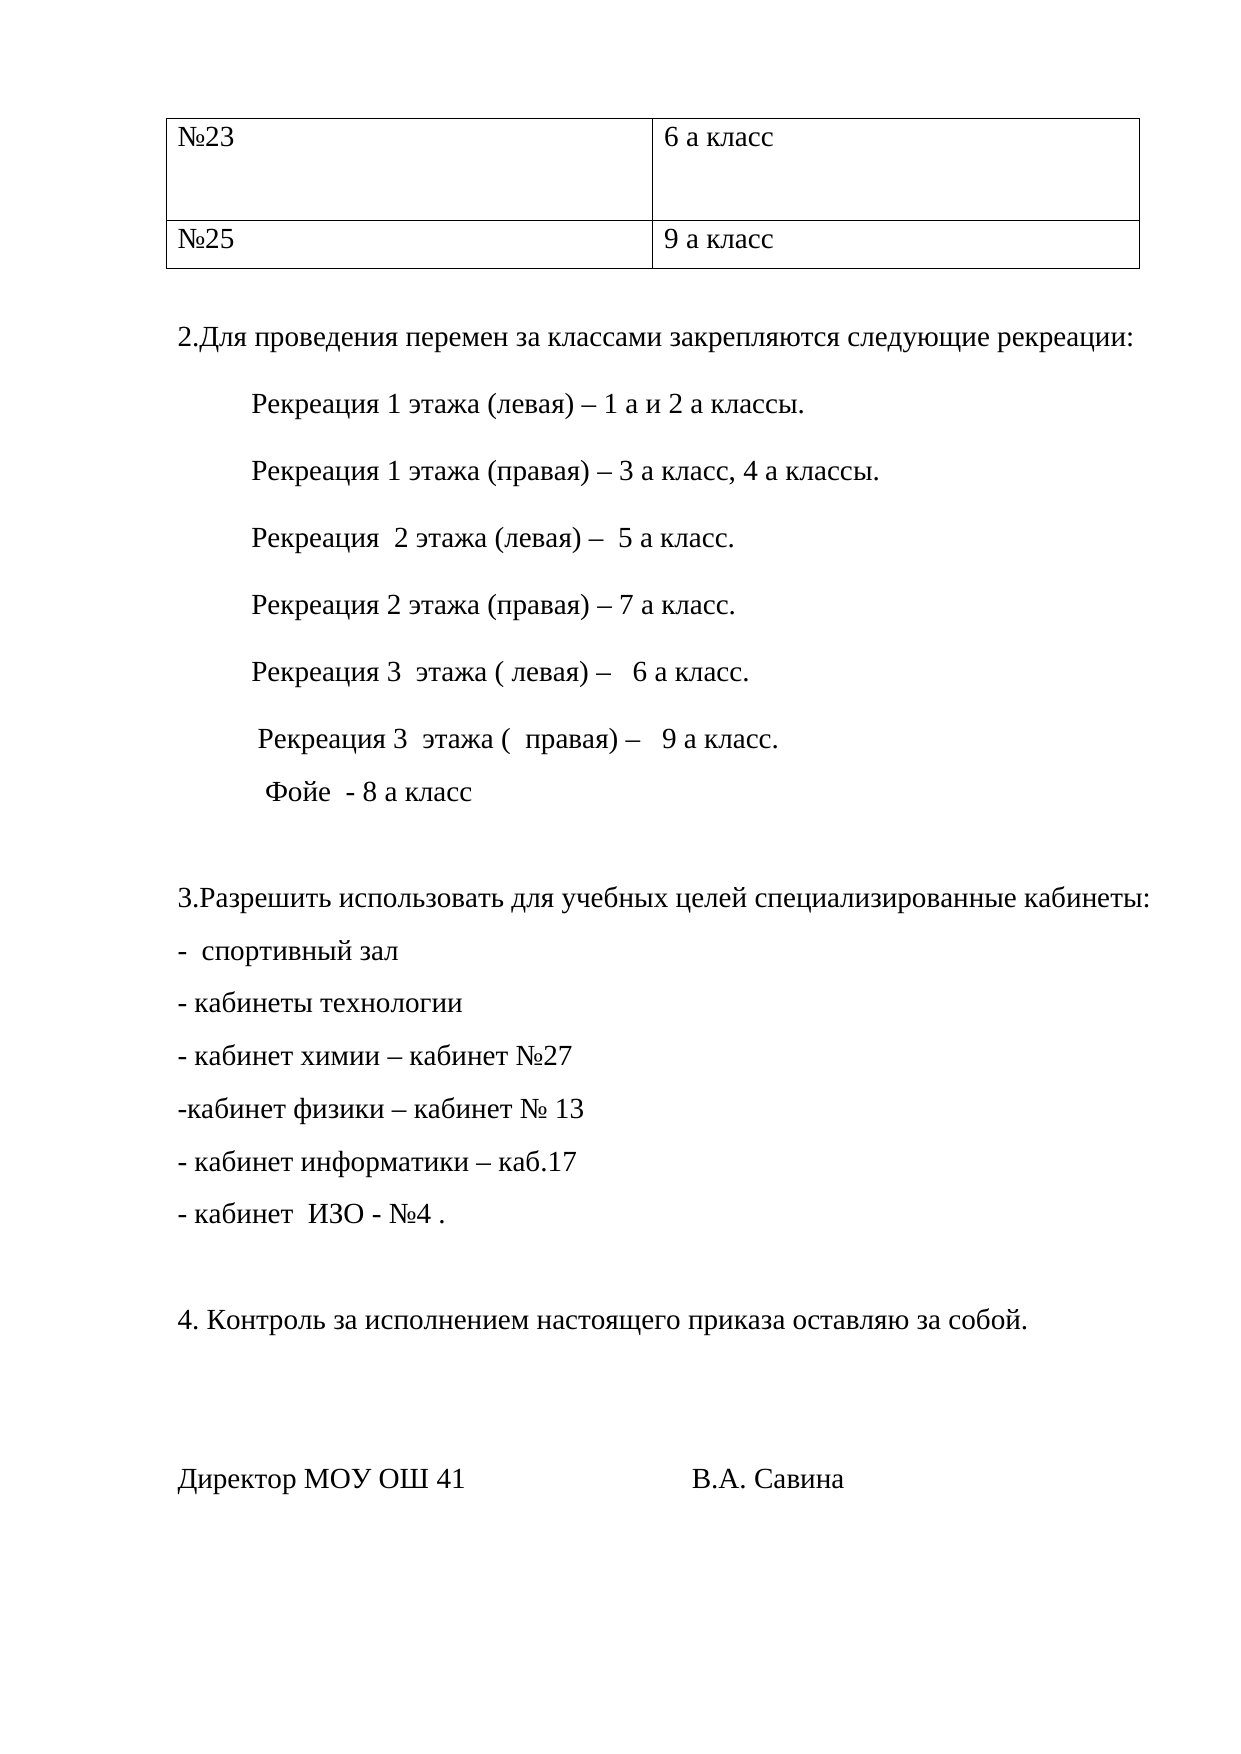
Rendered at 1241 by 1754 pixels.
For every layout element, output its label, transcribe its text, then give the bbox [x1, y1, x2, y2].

table_cell №25 [167, 221, 652, 268]
text Директор МОУ ОШ 41 В.А. Савина [177, 1461, 1152, 1494]
text Рекреация 1 этажа (правая) – 3 а класс, 4 а классы. [251, 453, 1152, 487]
text Рекреация 3 этажа ( левая) – 6 а класс. [251, 654, 1152, 688]
text - кабинет ИЗО - №4 . [177, 1197, 1152, 1230]
text Фойе - 8 а класс [177, 774, 1152, 808]
text 3.Разрешить использовать для учебных целей специализированные кабинеты: [177, 880, 1152, 913]
text - спортивный зал [177, 933, 1152, 966]
text -кабинет физики – кабинет № 13 [177, 1091, 1152, 1124]
table_cell 9 а класс [653, 221, 1139, 268]
text Рекреация 2 этажа (правая) – 7 а класс. [251, 587, 1152, 621]
text 4. Контроль за исполнением настоящего приказа оставляю за собой. [177, 1302, 1152, 1336]
text 2.Для проведения перемен за классами закрепляются следующие рекреации: [177, 319, 1152, 353]
text Рекреация 2 этажа (левая) – 5 а класс. [251, 520, 1152, 554]
table_cell №21 №23 [167, 119, 652, 220]
text - кабинет химии – кабинет №27 [177, 1038, 1152, 1072]
table_cell 7 а класс 6 а класс [653, 119, 1139, 220]
text - кабинеты технологии [177, 985, 1152, 1019]
text Рекреация 1 этажа (левая) – 1 а и 2 а классы. [251, 386, 1152, 420]
text Рекреация 3 этажа ( правая) – 9 а класс. [177, 721, 1152, 755]
text - кабинет информатики – каб.17 [177, 1144, 1152, 1177]
